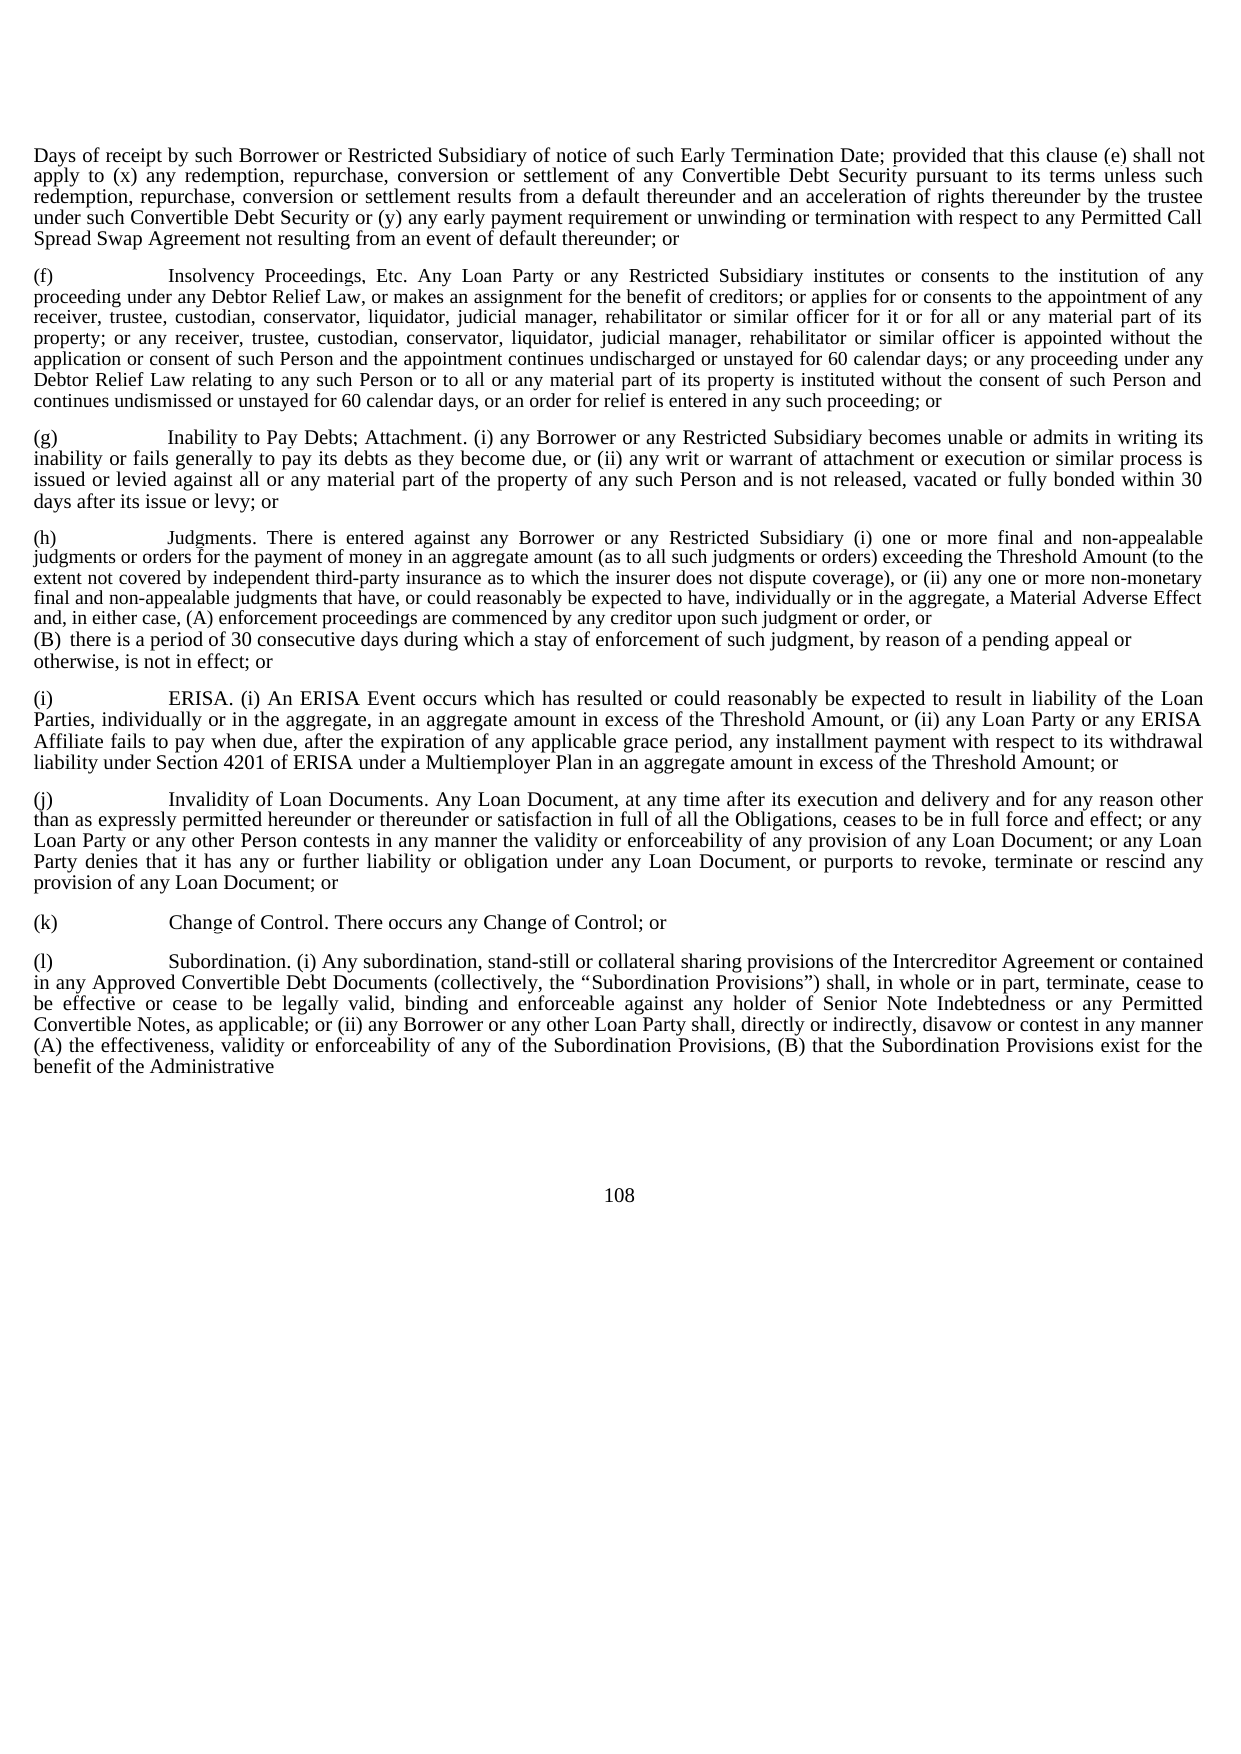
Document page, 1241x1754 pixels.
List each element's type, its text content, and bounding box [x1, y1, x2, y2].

text Days of receipt by such Borrower or Restricted Subsidiary of notice of such Early Termination Date; provided that this clause (e) shall not apply to (x) any redemption, repurchase, conversion or settlement of any Convertible Debt Security pursuant to its terms unless such redemption, repurchase, conversion or settlement results from a default thereunder and an acceleration of rights thereunder by the trustee under such Convertible Debt Security or (y) any early payment requirement or unwinding or termination with respect to any Permitted Call Spread Swap Agreement not resulting from an event of default thereunder; or [33, 146, 1205, 250]
list ERISA. (i) An ERISA Event occurs which has resulted or could reasonably be expected to result in liability of the Loan Parties, individually or in the aggregate, in an aggregate amount in excess of the Threshold Amount, or (ii) any Loan Party or any ERISA Affiliate fails to pay when due, after the expiration of any applicable grace period, any installment payment with respect to its withdrawal liability under Section 4201 of ERISA under a Multiemployer Plan in an aggregate amount in excess of the Threshold Amount; or [33, 688, 1205, 774]
list Invalidity of Loan Documents. Any Loan Document, at any time after its execution and delivery and for any reason other than as expressly permitted hereunder or thereunder or satisfaction in full of all the Obligations, ceases to be in full force and effect; or any Loan Party or any other Person contests in any manner the validity or enforceability of any provision of any Loan Document; or any Loan Party denies that it has any or further liability or obligation under any Loan Document, or purports to revoke, terminate or rescind any provision of any Loan Document; or [33, 789, 1205, 894]
list Judgments. There is entered against any Borrower or any Restricted Subsidiary (i) one or more final and non-appealable judgments or orders for the payment of money in an aggregate amount (as to all such judgments or orders) exceeding the Threshold Amount (to the extent not covered by independent third-party insurance as to which the insurer does not dispute coverage), or (ii) any one or more non-monetary final and non-appealable judgments that have, or could reasonably be expected to have, individually or in the aggregate, a Material Adverse Effect and, in either case, (A) enforcement proceedings are commenced by any creditor upon such judgment or order, or [33, 528, 1205, 629]
list Insolvency Proceedings, Etc. Any Loan Party or any Restricted Subsidiary institutes or consents to the institution of any proceeding under any Debtor Relief Law, or makes an assignment for the benefit of creditors; or applies for or consents to the appointment of any receiver, trustee, custodian, conservator, liquidator, judicial manager, rehabilitator or similar officer for it or for all or any material part of its property; or any receiver, trustee, custodian, conservator, liquidator, judicial manager, rehabilitator or similar officer is appointed without the application or consent of such Person and the appointment continues undischarged or unstayed for 60 calendar days; or any proceeding under any Debtor Relief Law relating to any such Person or to all or any material part of its property is instituted without the consent of such Person and continues undismissed or unstayed for 60 calendar days, or an order for relief is entered in any such proceeding; or [33, 266, 1205, 412]
list Inability to Pay Debts; Attachment. (i) any Borrower or any Restricted Subsidiary becomes unable or admits in writing its inability or fails generally to pay its debts as they become due, or (ii) any writ or warrant of attachment or execution or similar process is issued or levied against all or any material part of the property of any such Person and is not released, vacated or fully bonded within 30 days after its issue or levy; or [33, 427, 1205, 513]
list there is a period of 30 consecutive days during which a stay of enforcement of such judgment, by reason of a pending appeal or otherwise, is not in effect; or [33, 629, 1205, 673]
list Subordination. (i) Any subordination, stand-still or collateral sharing provisions of the Intercreditor Agreement or contained in any Approved Convertible Debt Documents (collectively, the “Subordination Provisions”) shall, in whole or in part, terminate, cease to be effective or cease to be legally valid, binding and enforceable against any holder of Senior Note Indebtedness or any Permitted Convertible Notes, as applicable; or (ii) any Borrower or any other Loan Party shall, directly or indirectly, disavow or contest in any manner (A) the effectiveness, validity or enforceability of any of the Subordination Provisions, (B) that the Subordination Provisions exist for the benefit of the Administrative [33, 952, 1205, 1078]
list Change of Control. There occurs any Change of Control; or [33, 910, 1205, 934]
text 108 [33, 1183, 1205, 1207]
